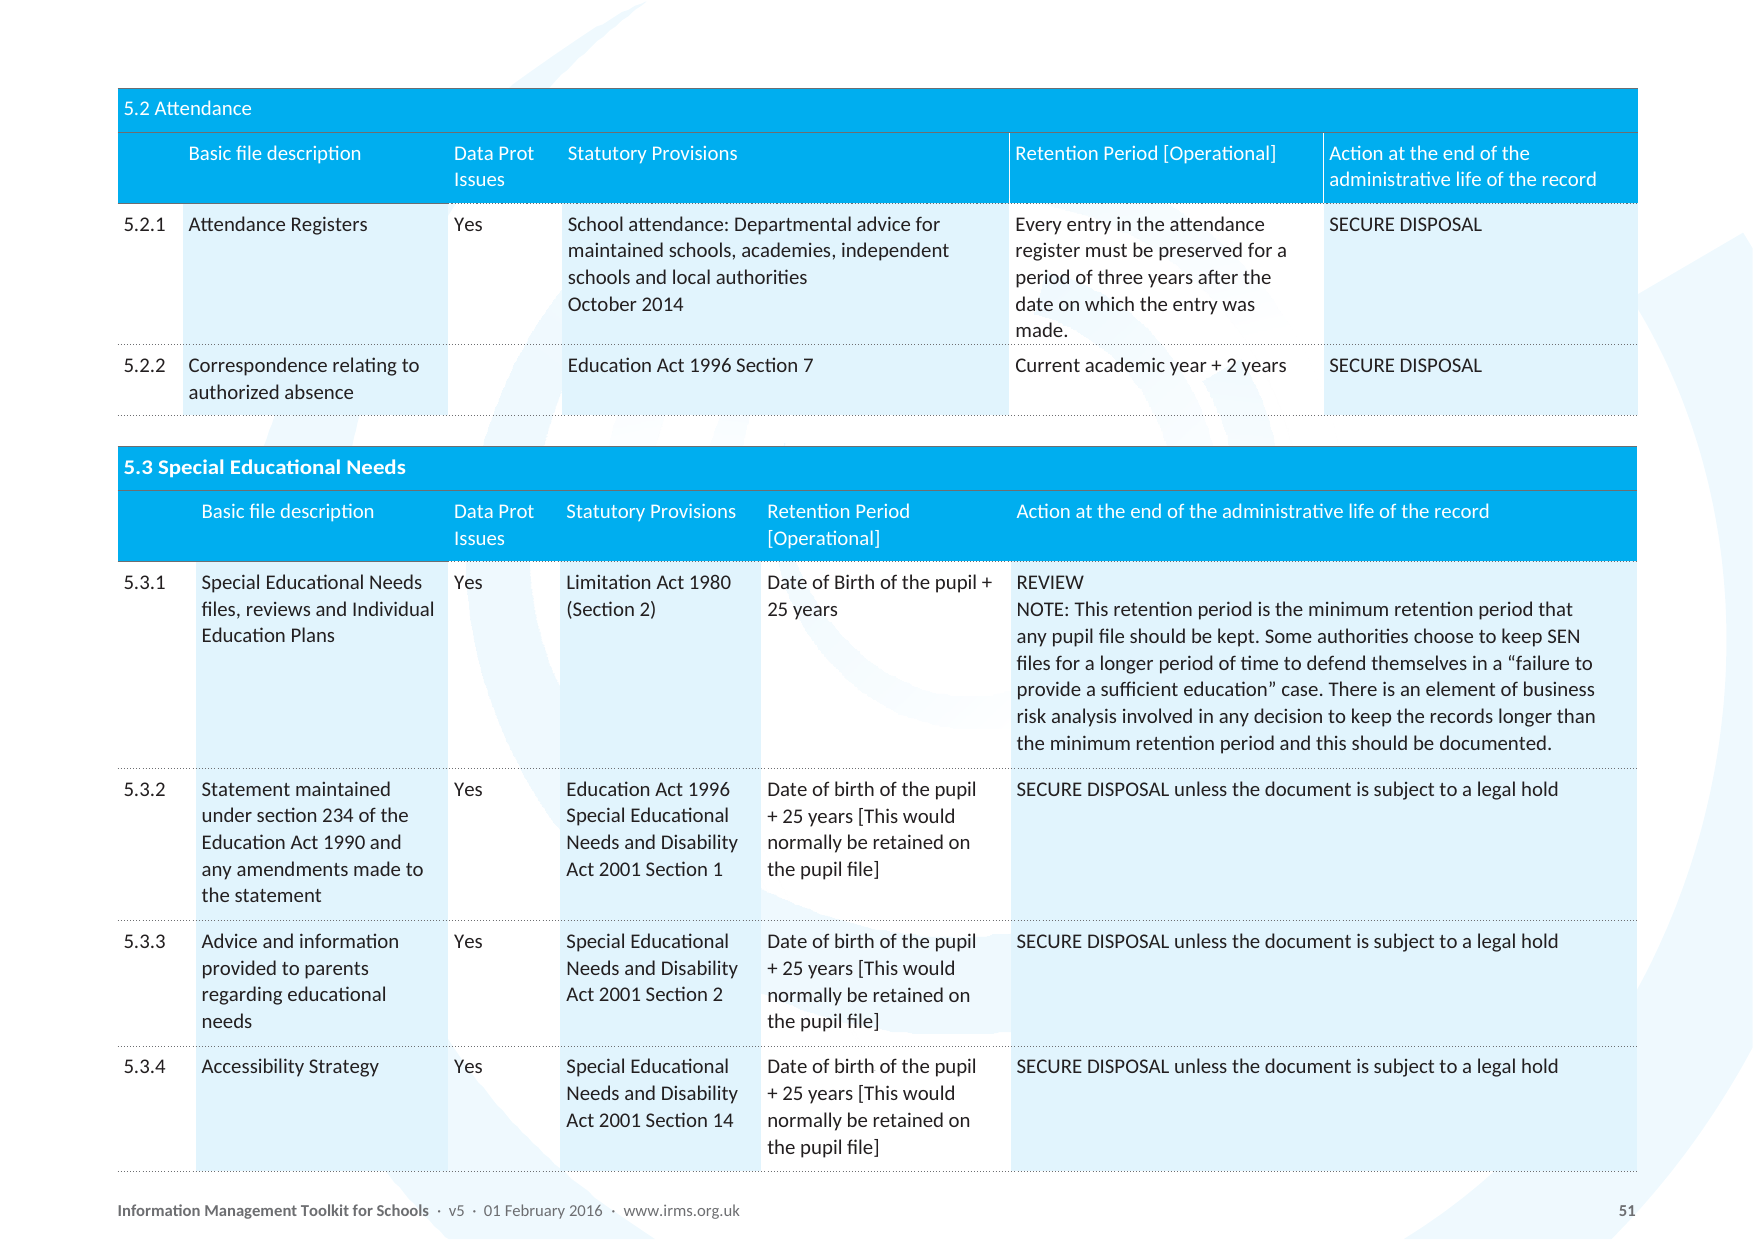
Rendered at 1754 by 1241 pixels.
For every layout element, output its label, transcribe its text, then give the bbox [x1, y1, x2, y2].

table_cell Retention Period [Operational] [1010, 133, 1323, 203]
table_cell 5.2.2 [118, 344, 182, 415]
table_cell Date of Birth of the pupil + 25 years [761, 561, 1011, 768]
table_cell 5.2.1 [118, 204, 182, 344]
table_cell [448, 344, 562, 415]
text Information Management Toolkit for Schools · v5 · 01 February 2016 · www.irms.org.uk 51 [117, 1200, 1650, 1220]
table_cell SECURE DISPOSAL [1324, 203, 1638, 344]
table_cell Yes [448, 920, 560, 1046]
table_header 5.2 Attendance [118, 89, 1638, 132]
table_cell Action at the end of the administrative life of the record [1324, 133, 1638, 203]
table_cell Action at the end of the administrative life of the record [1011, 491, 1637, 561]
table_cell Statutory Provisions [560, 491, 761, 561]
table_header 5.3 Special Educational Needs [118, 447, 1637, 490]
table_cell Yes [448, 768, 560, 920]
table_cell Advice and information provided to parents regarding educational needs [196, 920, 448, 1046]
table_cell SECURE DISPOSAL unless the document is subject to a legal hold [1011, 768, 1637, 920]
table_cell Basic file description [118, 133, 448, 203]
table_cell Special Educational Needs and Disability Act 2001 Section 14 [560, 1046, 761, 1171]
table_cell Yes [448, 561, 560, 768]
table_cell 5.3.3 [118, 920, 196, 1046]
table_cell Education Act 1996 Section 7 [562, 344, 1009, 415]
table_cell Education Act 1996 Special Educational Needs and Disability Act 2001 Section 1 [560, 768, 761, 920]
table_cell Statement maintained under section 234 of the Education Act 1990 and any amendments made to the statement [196, 768, 448, 920]
table_cell Current academic year + 2 years [1010, 344, 1323, 415]
table_cell Statutory Provisions [562, 133, 1009, 203]
table_cell Correspondence relating to authorized absence [183, 344, 448, 415]
table_cell Basic file description [118, 491, 448, 561]
table_cell Special Educational Needs and Disability Act 2001 Section 2 [560, 920, 761, 1046]
table_cell SECURE DISPOSAL unless the document is subject to a legal hold [1011, 1046, 1637, 1171]
table_cell School attendance: Departmental advice for maintained schools, academies, independent schools and local authorities October 2014 [562, 203, 1009, 344]
table_cell Yes [448, 1046, 560, 1171]
table_cell 5.3.1 [118, 562, 196, 768]
table_cell REVIEW NOTE: This retention period is the minimum retention period that any pupil file should be kept. Some authorities choose to keep SEN files for a longer period of time to defend themselves in a “failure to provide a sufficient education” case. There is an element of business risk analysis involved in any decision to keep the records longer than the minimum retention period and this should be documented. [1011, 561, 1637, 768]
picture [466, 204, 1454, 446]
table_cell Limitation Act 1980 (Section 2) [560, 561, 761, 768]
table_cell Date of birth of the pupil + 25 years [This would normally be retained on the pupil file] [761, 920, 1011, 1046]
table_cell Data Prot Issues [448, 133, 562, 203]
table_cell Retention Period [Operational] [761, 491, 1011, 561]
table_cell SECURE DISPOSAL [1324, 344, 1638, 415]
table_cell Date of birth of the pupil + 25 years [This would normally be retained on the pupil file] [761, 1046, 1011, 1171]
table_cell SECURE DISPOSAL unless the document is subject to a legal hold [1011, 920, 1637, 1046]
table_cell Yes [448, 203, 562, 344]
table_cell Every entry in the attendance register must be preserved for a period of three years after the date on which the entry was made. [1010, 203, 1323, 344]
table_cell 5.3.4 [118, 1046, 196, 1171]
table_cell Attendance Registers [183, 204, 448, 344]
table_cell 5.3.2 [118, 768, 196, 920]
table_cell Accessibility Strategy [196, 1046, 448, 1171]
table_cell Special Educational Needs files, reviews and Individual Education Plans [196, 562, 448, 768]
table_cell Data Prot Issues [448, 491, 560, 561]
table_cell Date of birth of the pupil + 25 years [This would normally be retained on the pupil file] [761, 768, 1011, 920]
